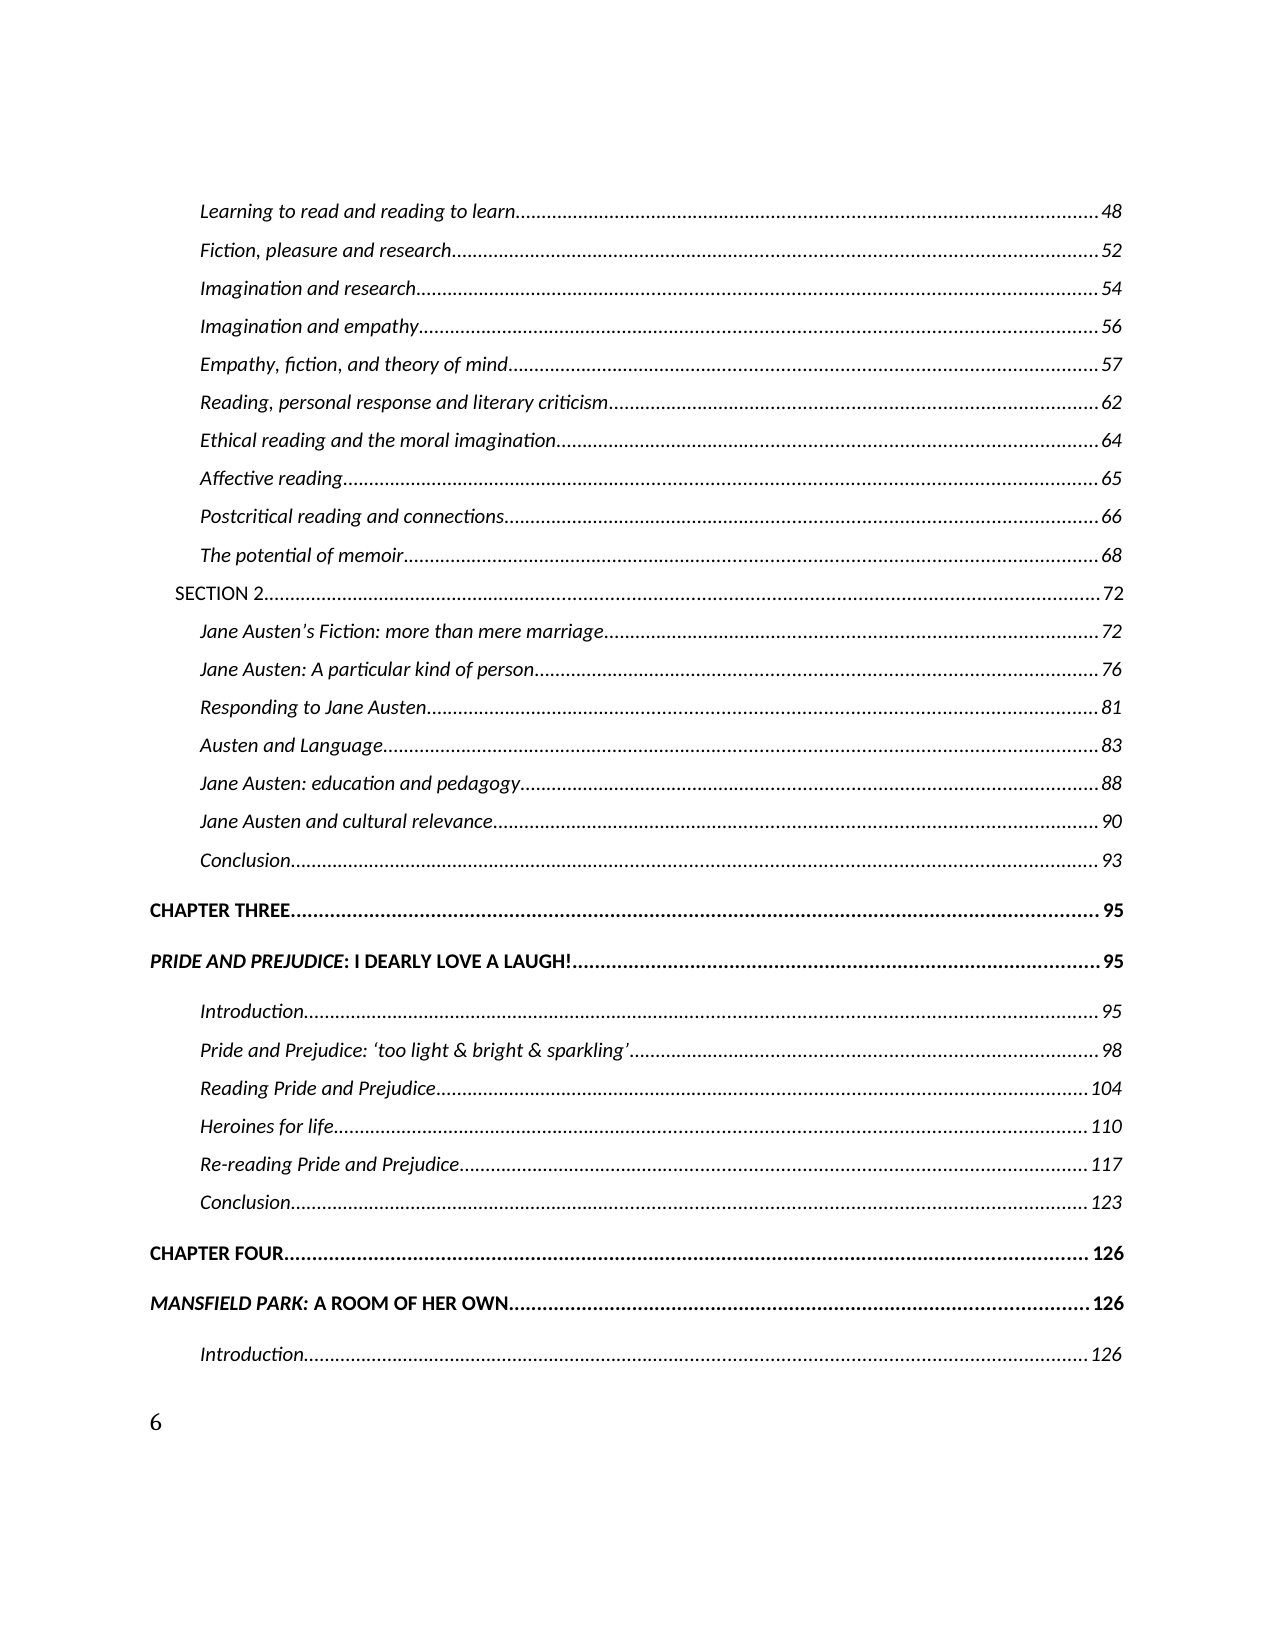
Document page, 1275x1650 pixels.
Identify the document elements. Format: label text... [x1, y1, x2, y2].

text Reading Pride and Prejudice 104 [200, 1075, 1125, 1100]
text Austen and Language 83 [200, 732, 1125, 758]
text Conclusion 123 [200, 1189, 1125, 1215]
text Ethical reading and the moral imagination 64 [200, 427, 1125, 453]
text Fiction, pleasure and research 52 [200, 237, 1125, 262]
text Jane Austen’s Fiction: more than mere marriage 72 [200, 618, 1125, 643]
text Imagination and empathy 56 [200, 313, 1125, 338]
text Jane Austen: A particular kind of person 76 [200, 656, 1125, 682]
text Affective reading 65 [200, 466, 1125, 491]
text Imagination and research 54 [200, 275, 1125, 300]
text Introduction 126 [200, 1341, 1125, 1367]
text CHAPTER FOUR 126 [150, 1240, 1125, 1265]
text CHAPTER THREE 95 [150, 897, 1125, 923]
text Empathy, fiction, and theory of mind 57 [200, 351, 1125, 377]
text Pride and Prejudice: ‘too light & bright & sparkling’ 98 [200, 1037, 1125, 1062]
text Conclusion 93 [200, 847, 1125, 872]
text MANSFIELD PARK: A ROOM OF HER OWN 126 [150, 1291, 1125, 1316]
text Learning to read and reading to learn 48 [200, 199, 1125, 224]
text The potential of memoir 68 [200, 542, 1125, 567]
text Re-reading Pride and Prejudice 117 [200, 1151, 1125, 1177]
text SECTION 2 72 [175, 580, 1125, 605]
text Heroines for life 110 [200, 1113, 1125, 1138]
text Responding to Jane Austen 81 [200, 694, 1125, 720]
text PRIDE AND PREJUDICE: I DEARLY LOVE A LAUGH! 95 [150, 948, 1125, 973]
text Postcritical reading and connections 66 [200, 504, 1125, 529]
text Reading, personal response and literary criticism 62 [200, 389, 1125, 415]
text Jane Austen: education and pedagogy 88 [200, 771, 1125, 796]
text Introduction 95 [200, 999, 1125, 1024]
text Jane Austen and cultural relevance 90 [200, 809, 1125, 834]
